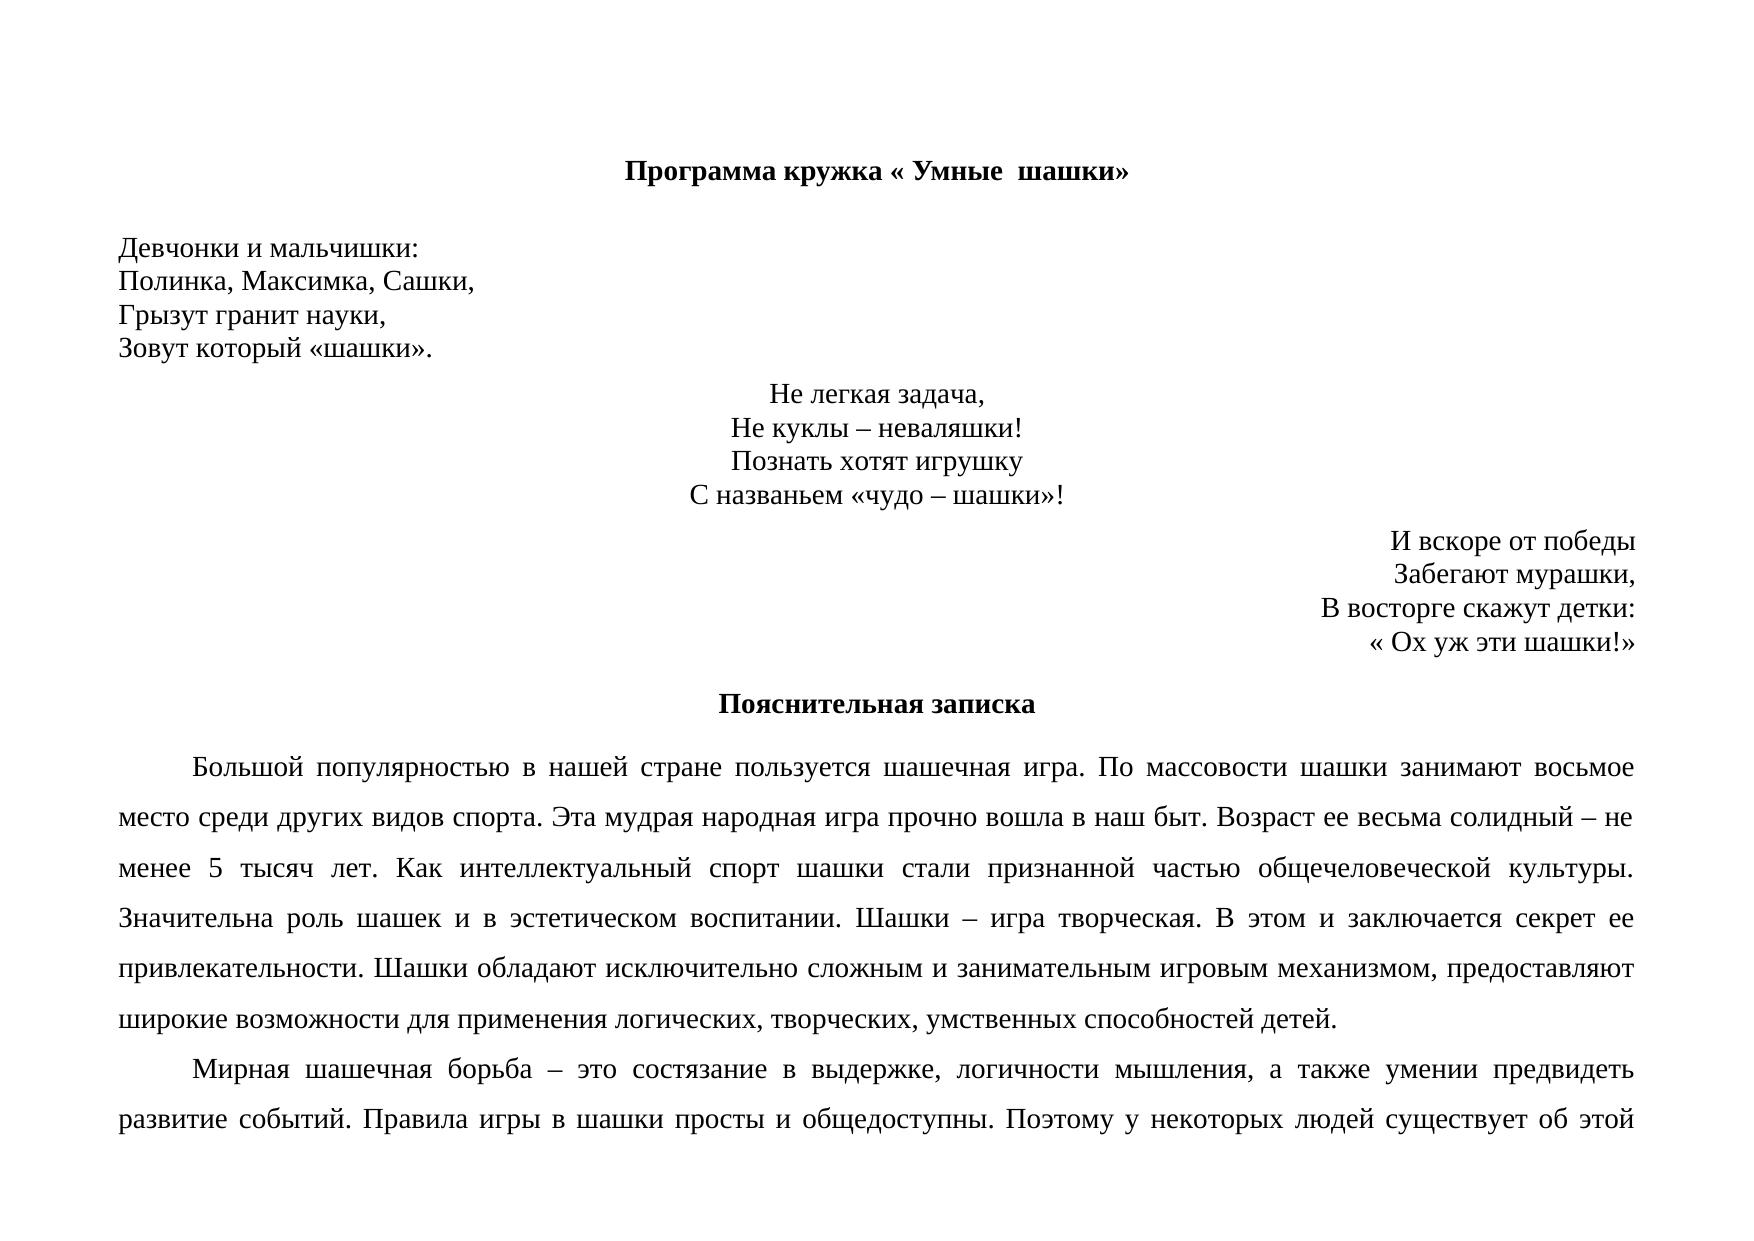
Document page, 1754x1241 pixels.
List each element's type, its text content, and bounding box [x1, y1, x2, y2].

text Девчонки и мальчишки: Полинка, Максимка, Сашки, Грызут гранит науки, Зовут который «шашки». [118, 230, 1636, 364]
text Не легкая задача, Не куклы – неваляшки! Познать хотят игрушку С названьем «чудо – шашки»! [118, 376, 1636, 511]
text И вскоре от победы Забегают мурашки, В восторге скажут детки: « Ох уж эти шашки!» [118, 523, 1636, 657]
text Пояснительная записка [118, 686, 1636, 720]
text Большой популярностью в нашей стране пользуется шашечная игра. По массовости шашки занимают восьмое место среди других видов спорта. Эта мудрая народная игра прочно вошла в наш быт. Возраст ее весьма солидный – не менее 5 тысяч лет. Как интеллектуальный спорт шашки стали признанной частью общечеловеческой культуры. Значительна роль шашек и в эстетическом воспитании. Шашки – игра творческая. В этом и заключается секрет ее привлекательности. Шашки обладают исключительно сложным и занимательным игровым механизмом, предоставляют широкие возможности для применения логических, творческих, умственных способностей детей. [118, 749, 1636, 1034]
text Программа кружка « Умные шашки» [118, 153, 1636, 186]
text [118, 1051, 1636, 1135]
